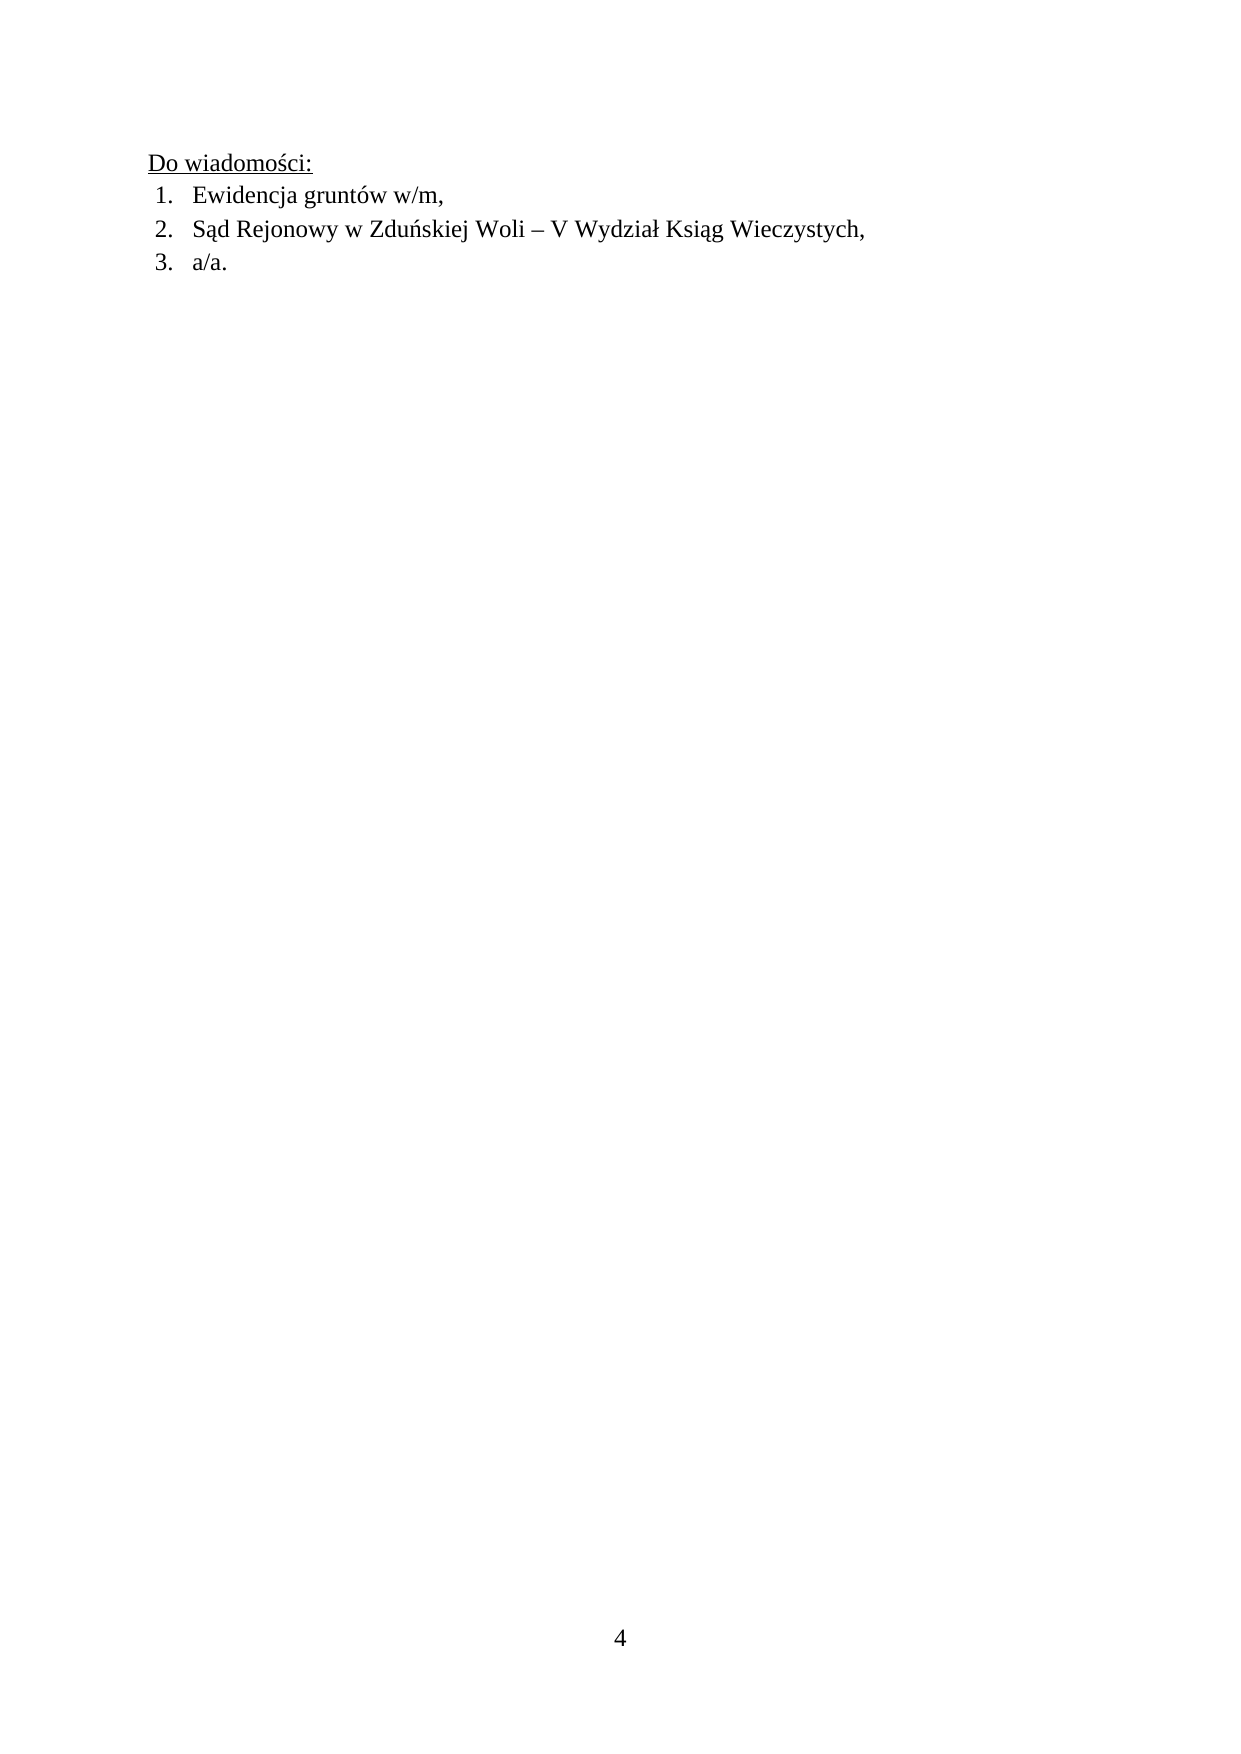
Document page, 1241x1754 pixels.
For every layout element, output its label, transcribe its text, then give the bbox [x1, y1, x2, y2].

list Ewidencja gruntów w/m, [154, 181, 1093, 209]
list a/a. [154, 247, 1093, 275]
list Do wiadomości: [148, 148, 1093, 176]
list Sąd Rejonowy w Zduńskiej Woli – V Wydział Ksiąg Wieczystych, [154, 214, 1093, 242]
